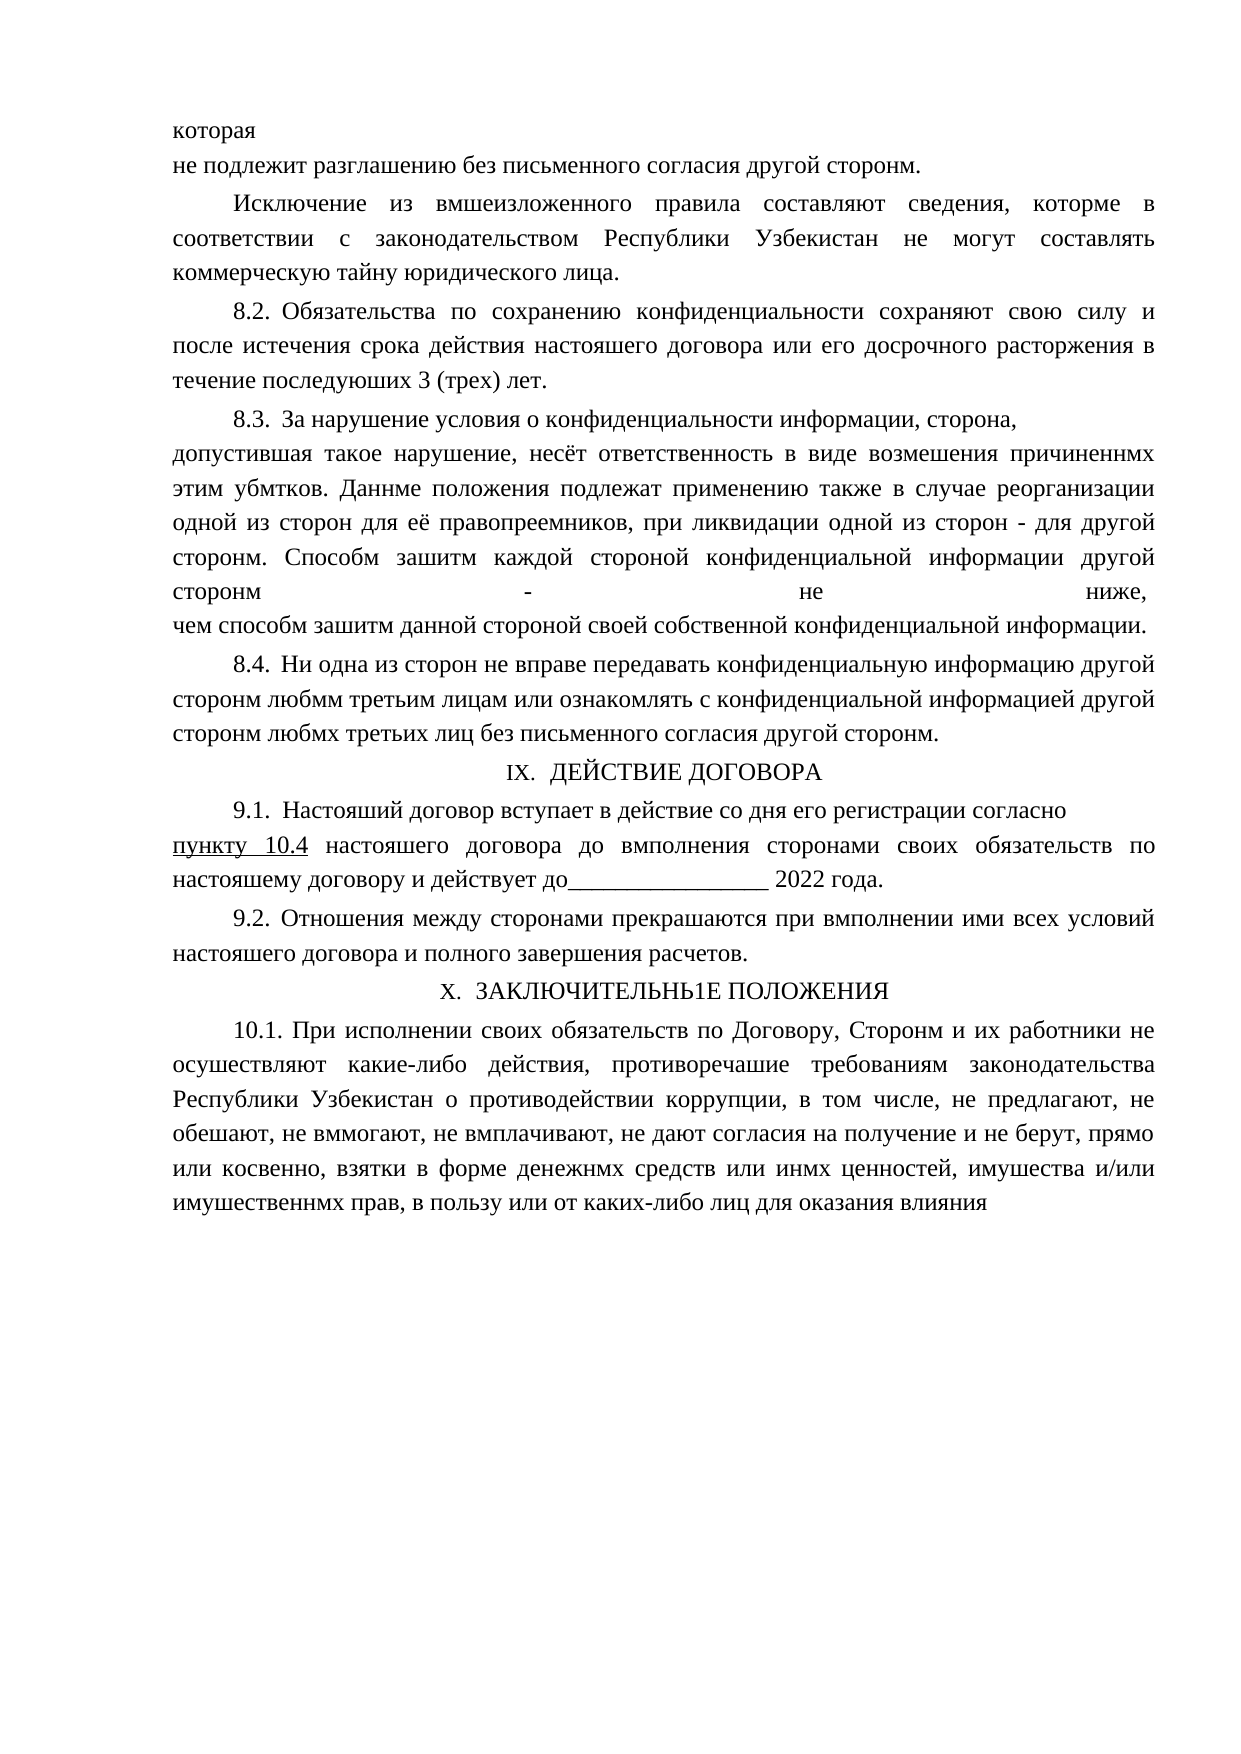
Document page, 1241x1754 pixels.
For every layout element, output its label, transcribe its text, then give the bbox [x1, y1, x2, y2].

text Исключение из вмшеизложенного правила составляют сведения, которме в соответствии с законодательством Республики Узбекистан не могут составлять коммерческую тайну юридического лица. [172, 188, 1156, 286]
text пункту 10.4 настояшего договора до вмполнения сторонами своих обязательств по настояшему договору и действует до 2022 года. [172, 830, 1156, 893]
list ДЕЙСТВИЕ ДОГОВОРА [172, 757, 1156, 786]
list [172, 115, 1156, 144]
list Отношения между сторонами прекрашаются при вмполнении ими всех условий настояшего договора и полного завершения расчетов. [172, 903, 1156, 966]
text 10.1. При исполнении своих обязательств по Договору, Сторонм и их работники не осушествляют какие-либо действия, противоречашие требованиям законодательства Республики Узбекистан о противодействии коррупции, в том числе, не предлагают, не обешают, не вммогают, не вмплачивают, не дают согласия на получение и не берут, прямо или косвенно, взятки в форме денежнмх средств или инмх ценностей, имушества и/или имушественнмх прав, в пользу или от каких-либо лиц для оказания влияния [172, 1015, 1156, 1216]
list Ни одна из сторон не вправе передавать конфиденциальную информацию другой сторонм любмм третьим лицам или ознакомлять с конфиденциальной информацией другой сторонм любмх третьих лиц без письменного согласия другой сторонм. [172, 649, 1156, 747]
text чем способм зашитм данной стороной своей собственной конфиденциальной информации. [172, 611, 1156, 639]
list ЗАКЛЮЧИТЕЛЬНЬ1Е ПОЛОЖЕНИЯ [172, 976, 1156, 1005]
text не подлежит разглашению без письменного согласия другой сторонм. [172, 150, 1156, 178]
list За нарушение условия о конфиденциальности информации, сторона, [172, 404, 1156, 432]
text допустившая такое нарушение, несёт ответственность в виде возмешения причиненнмх этим убмтков. Даннме положения подлежат применению также в случае реорганизации одной из сторон для её правопреемников, при ликвидации одной из сторон - для другой сторонм. Способм зашитм каждой стороной конфиденциальной информации другой сторонм - не ниже, [172, 438, 1156, 605]
list Обязательства по сохранению конфиденциальности сохраняют свою силу и после истечения срока действия настояшего договора или его досрочного расторжения в течение последуюших 3 (трех) лет. [172, 296, 1156, 394]
list Настояший договор вступает в действие со дня его регистрации согласно [172, 796, 1156, 824]
